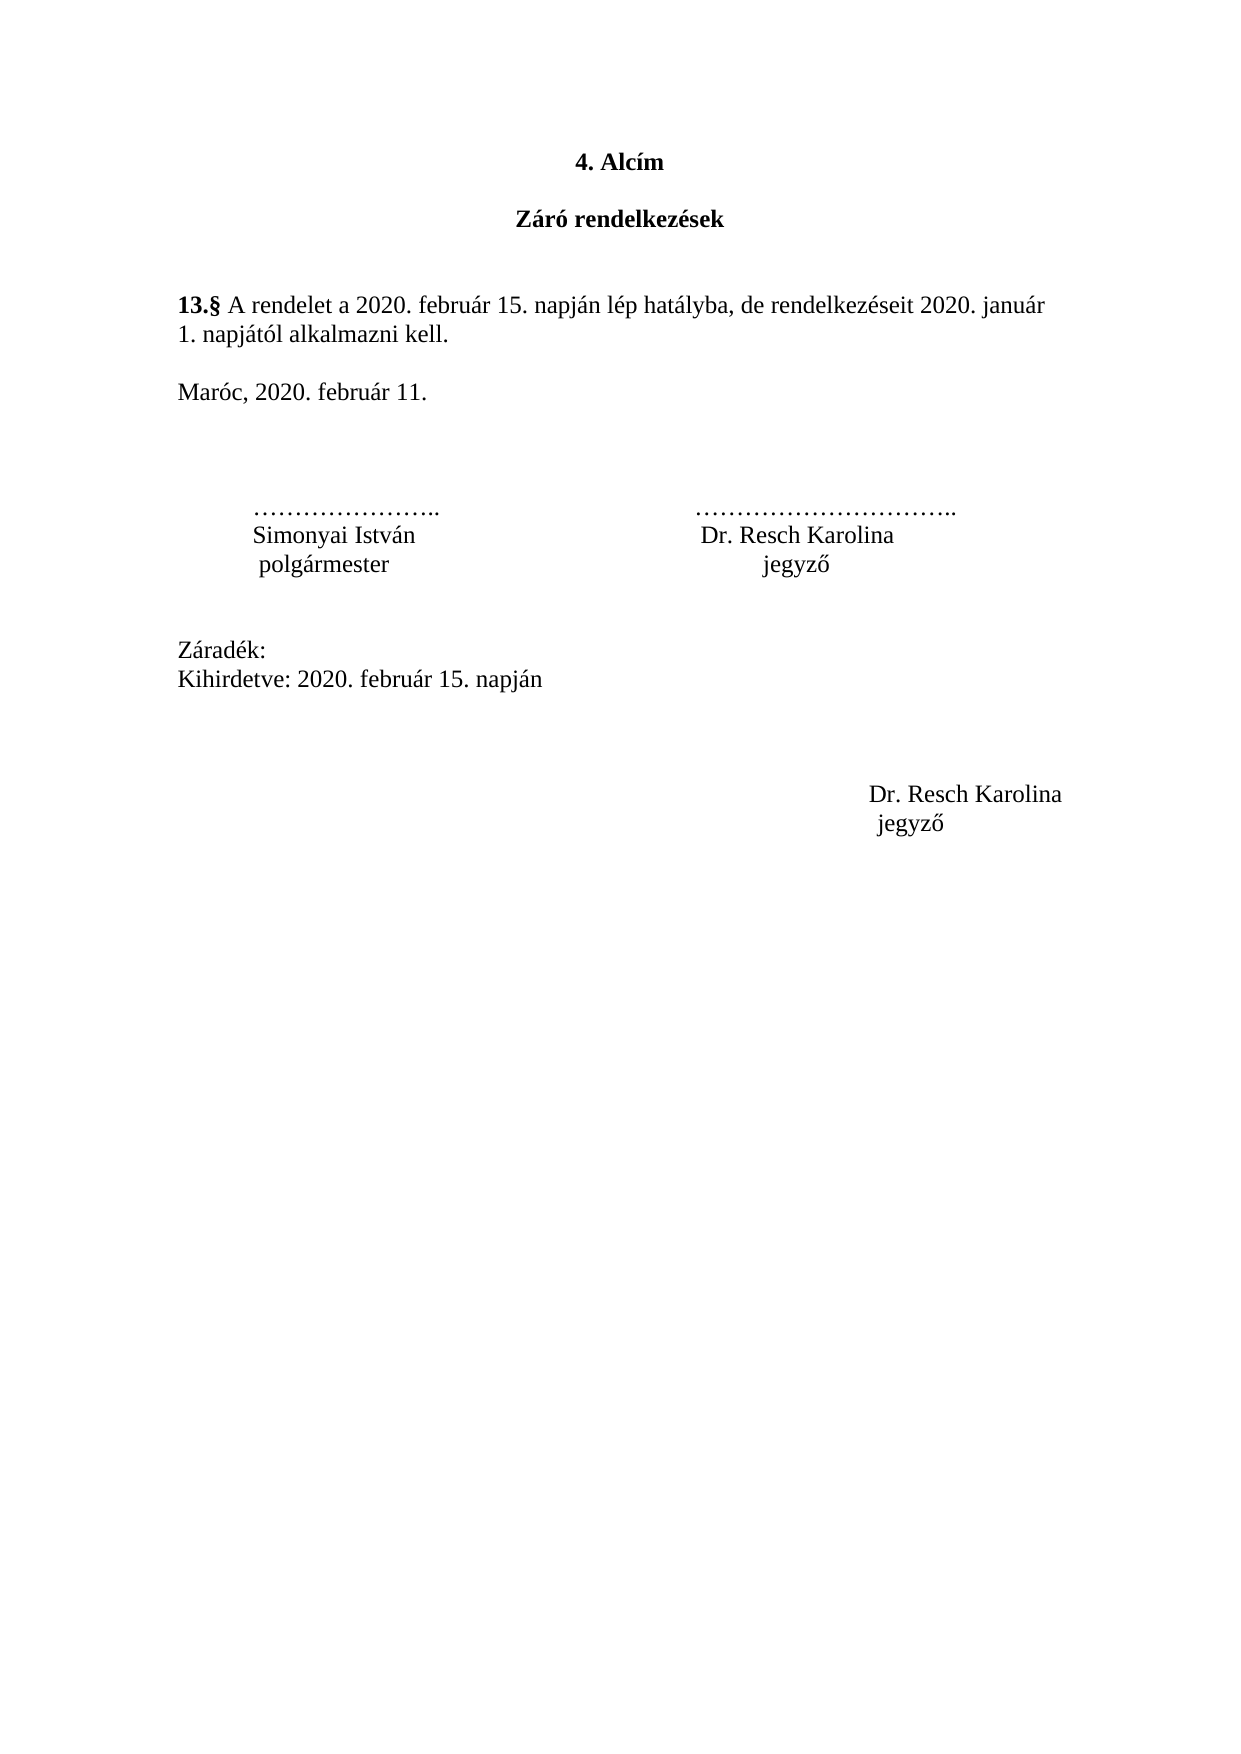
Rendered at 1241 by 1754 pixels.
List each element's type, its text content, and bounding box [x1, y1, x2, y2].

text 4. Alcím [177, 147, 1062, 176]
text Záradék: [177, 636, 1062, 664]
text ………………….. ………………………….. [252, 492, 1062, 521]
text Maróc, 2020. február 11. [177, 377, 1062, 406]
text Záró rendelkezések [177, 204, 1062, 233]
text jegyző [177, 808, 1062, 837]
text Kihirdetve: 2020. február 15. napján [177, 664, 1062, 693]
text Dr. Resch Karolina [177, 779, 1062, 808]
text Simonyai István Dr. Resch Karolina [252, 521, 1062, 549]
text 13.§ A rendelet a 2020. február 15. napján lép hatályba, de rendelkezéseit 2020. január 1. napjától alkalmazni kell. [177, 291, 1062, 348]
text polgármester jegyző [252, 549, 1062, 578]
